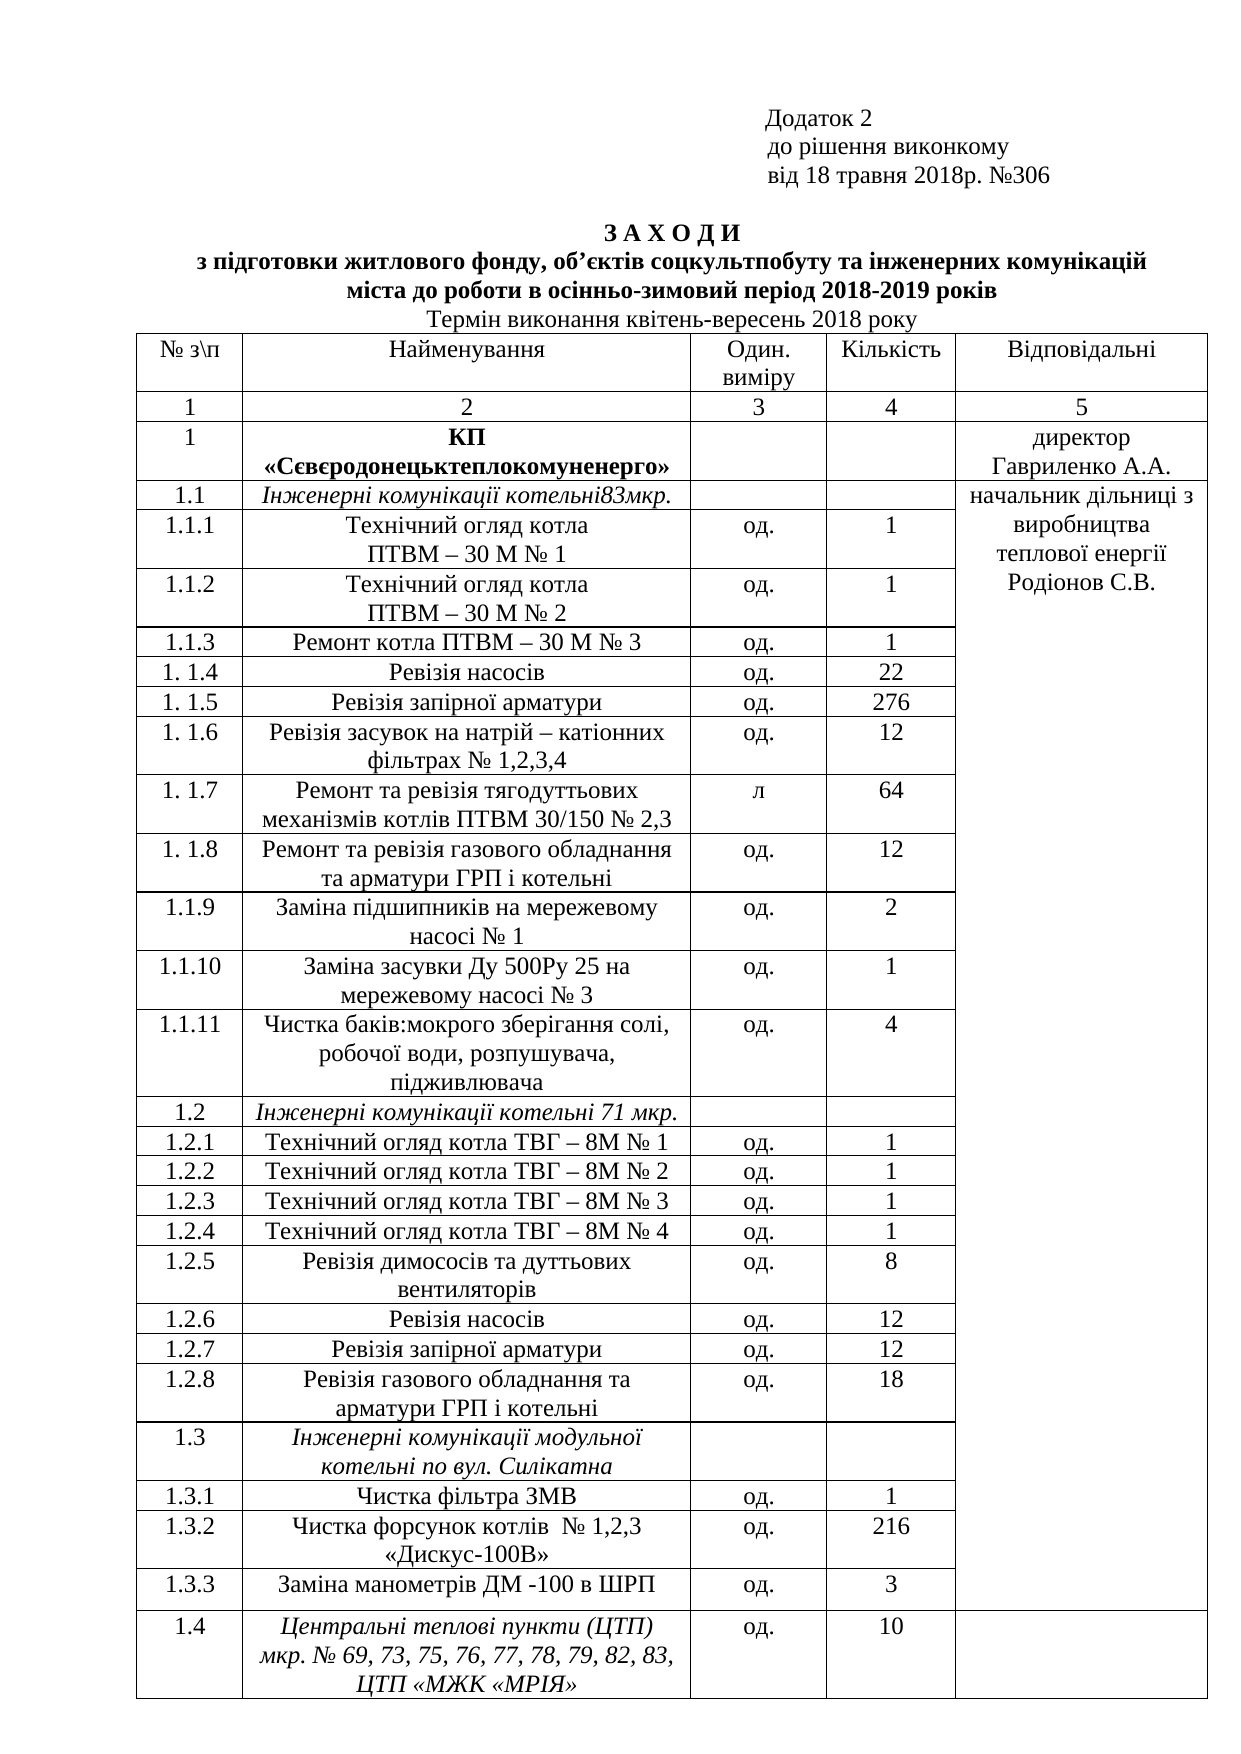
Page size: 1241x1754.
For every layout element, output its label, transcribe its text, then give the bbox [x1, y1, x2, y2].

table_cell 1 [827, 1156, 955, 1185]
table_cell 276 [827, 687, 955, 716]
table_cell од. [691, 569, 826, 626]
table_cell 12 [827, 717, 955, 774]
text до рішення виконкому [177, 131, 1167, 160]
table_cell [827, 1423, 955, 1480]
table_cell од. [691, 628, 826, 656]
table_cell од. [691, 1334, 826, 1363]
table_cell 1.2.8 [137, 1364, 242, 1421]
table_cell [691, 422, 826, 479]
table_cell 12 [827, 1334, 955, 1363]
table_cell Технічний огляд котла ПТВМ – 30 М № 2 [243, 569, 690, 626]
table_cell Технічний огляд котла ТВГ – 8М № 4 [243, 1216, 690, 1245]
table_cell 2 [243, 392, 690, 421]
table_cell [956, 1611, 1207, 1698]
text Додаток 2 [177, 103, 1167, 131]
table_header Відповідальні [956, 334, 1207, 391]
table_cell од. [691, 1611, 826, 1698]
table_cell Інженерні комунікації модульної котельні по вул. Силікатна [243, 1423, 690, 1480]
table_cell Заміна підшипників на мережевому насосі № 1 [243, 893, 690, 950]
table_cell 3 [827, 1569, 955, 1610]
table_cell 4 [827, 392, 955, 421]
table_cell од. [691, 1364, 826, 1421]
table_cell 1.3.3 [137, 1569, 242, 1610]
text з підготовки житлового фонду, об’єктів соцкультпобуту та інженерних комунікацій міста до роботи в осінньо-зимовий період 2018-2019 років [177, 246, 1167, 304]
table_cell 12 [827, 834, 955, 891]
table_cell 12 [827, 1304, 955, 1333]
table_cell Чистка фільтра ЗМВ [243, 1481, 690, 1510]
table_cell [827, 422, 955, 479]
table_cell Чистка форсунок котлів № 1,2,3 «Дискус-100В» [243, 1511, 690, 1568]
table_cell 2 [827, 893, 955, 950]
table_cell 8 [827, 1246, 955, 1303]
table_cell од. [691, 1511, 826, 1568]
table_cell од. [691, 1304, 826, 1333]
table_cell директор Гавриленко А.А. [956, 422, 1207, 479]
table_header Найменування [243, 334, 690, 391]
table_cell 1 [827, 1127, 955, 1155]
table_cell 1.3 [137, 1423, 242, 1480]
table_cell 1. 1.5 [137, 687, 242, 716]
table_cell од. [691, 1156, 826, 1185]
table_cell 1.1 [137, 481, 242, 509]
table_cell Заміна засувки Ду 500Ру 25 на мережевому насосі № 3 [243, 951, 690, 1008]
table_cell 1.1.1 [137, 510, 242, 568]
text від 18 травня 2018р. №306 [177, 160, 1167, 189]
table_cell 3 [691, 392, 826, 421]
table_cell [827, 481, 955, 509]
table_cell 1.2.5 [137, 1246, 242, 1303]
table_cell 1.2.3 [137, 1186, 242, 1215]
table_cell Ремонт та ревізія тягодуттьових механізмів котлів ПТВМ 30/150 № 2,3 [243, 775, 690, 833]
table_cell 1.2.7 [137, 1334, 242, 1363]
table_header № з\п [137, 334, 242, 391]
table_cell 1 [827, 1216, 955, 1245]
table_cell Інженерні комунікації котельні83мкр. [243, 481, 690, 509]
table_cell од. [691, 951, 826, 1008]
table_cell од. [691, 717, 826, 774]
table_cell Центральні теплові пункти (ЦТП) мкр. № 69, 73, 75, 76, 77, 78, 79, 82, 83, ЦТП «МЖК «МРІЯ» [243, 1611, 690, 1698]
table_cell Ревізія насосів [243, 1304, 690, 1333]
table_cell [691, 481, 826, 509]
table_cell 1. 1.7 [137, 775, 242, 833]
table_cell 1.3.2 [137, 1511, 242, 1568]
table_cell од. [691, 893, 826, 950]
table_cell Чистка баків:мокрого зберігання солі, робочої води, розпушувача, підживлювача [243, 1010, 690, 1096]
table_cell од. [691, 1569, 826, 1610]
table_cell 1. 1.6 [137, 717, 242, 774]
table_cell од. [691, 1246, 826, 1303]
table_cell 1.2.6 [137, 1304, 242, 1333]
table_cell Ревізія димососів та дуттьових вентиляторів [243, 1246, 690, 1303]
table_cell 1.1.3 [137, 628, 242, 656]
table_cell 1.1.9 [137, 893, 242, 950]
table_cell Ревізія запірної арматури [243, 1334, 690, 1363]
table_cell 1 [827, 510, 955, 568]
table_cell Інженерні комунікації котельні 71 мкр. [243, 1097, 690, 1126]
text З А Х О Д И [177, 218, 1167, 246]
table_cell 1 [827, 1186, 955, 1215]
table_cell 1 [137, 392, 242, 421]
table_cell 5 [956, 392, 1207, 421]
table_cell Технічний огляд котла ТВГ – 8М № 3 [243, 1186, 690, 1215]
text Термін виконання квітень-вересень 2018 року [177, 304, 1167, 333]
table_cell Ремонт та ревізія газового обладнання та арматури ГРП і котельні [243, 834, 690, 891]
table_cell 1.2.1 [137, 1127, 242, 1155]
table_cell Технічний огляд котла ТВГ – 8М № 1 [243, 1127, 690, 1155]
table_cell Ревізія запірної арматури [243, 687, 690, 716]
table_cell 1 [827, 1481, 955, 1510]
table_cell 4 [827, 1010, 955, 1096]
table_cell 10 [827, 1611, 955, 1698]
table_cell 1 [137, 422, 242, 479]
table_header Кількість [827, 334, 955, 391]
table_cell 1. 1.4 [137, 657, 242, 686]
table_cell Ревізія засувок на натрій – катіонних фільтрах № 1,2,3,4 [243, 717, 690, 774]
table_cell од. [691, 1216, 826, 1245]
table_header Один. виміру [691, 334, 826, 391]
table_cell 1.1.11 [137, 1010, 242, 1096]
table_cell 1.4 [137, 1611, 242, 1698]
table_cell 1.1.2 [137, 569, 242, 626]
table_cell начальник дільниці з виробництва теплової енергії Родіонов С.В. [956, 481, 1207, 1610]
table_cell Ревізія газового обладнання та арматури ГРП і котельні [243, 1364, 690, 1421]
table_cell [691, 1097, 826, 1126]
table_cell 1 [827, 569, 955, 626]
table_cell Ремонт котла ПТВМ – 30 М № 3 [243, 628, 690, 656]
table_cell 1.1.10 [137, 951, 242, 1008]
table_cell од. [691, 657, 826, 686]
table_cell л [691, 775, 826, 833]
table_cell Заміна манометрів ДМ -100 в ШРП [243, 1569, 690, 1610]
table_cell од. [691, 1010, 826, 1096]
table_cell 1 [827, 628, 955, 656]
table_cell 1. 1.8 [137, 834, 242, 891]
table_cell [691, 1423, 826, 1480]
table_cell Технічний огляд котла ПТВМ – 30 М № 1 [243, 510, 690, 568]
table_cell Ревізія насосів [243, 657, 690, 686]
table_cell Технічний огляд котла ТВГ – 8М № 2 [243, 1156, 690, 1185]
table_cell КП «Сєвєродонецьктеплокомуненерго» [243, 422, 690, 479]
table_cell од. [691, 510, 826, 568]
table_cell 1.2.4 [137, 1216, 242, 1245]
table_cell 1.2.2 [137, 1156, 242, 1185]
table_cell од. [691, 834, 826, 891]
table_cell 1 [827, 951, 955, 1008]
table_cell 1.2 [137, 1097, 242, 1126]
table_cell 22 [827, 657, 955, 686]
table_cell [827, 1097, 955, 1126]
table_cell од. [691, 1481, 826, 1510]
table_cell 18 [827, 1364, 955, 1421]
table_cell 64 [827, 775, 955, 833]
table_cell од. [691, 1186, 826, 1215]
table_cell од. [691, 1127, 826, 1155]
table_cell 1.3.1 [137, 1481, 242, 1510]
table_cell од. [691, 687, 826, 716]
table_cell 216 [827, 1511, 955, 1568]
